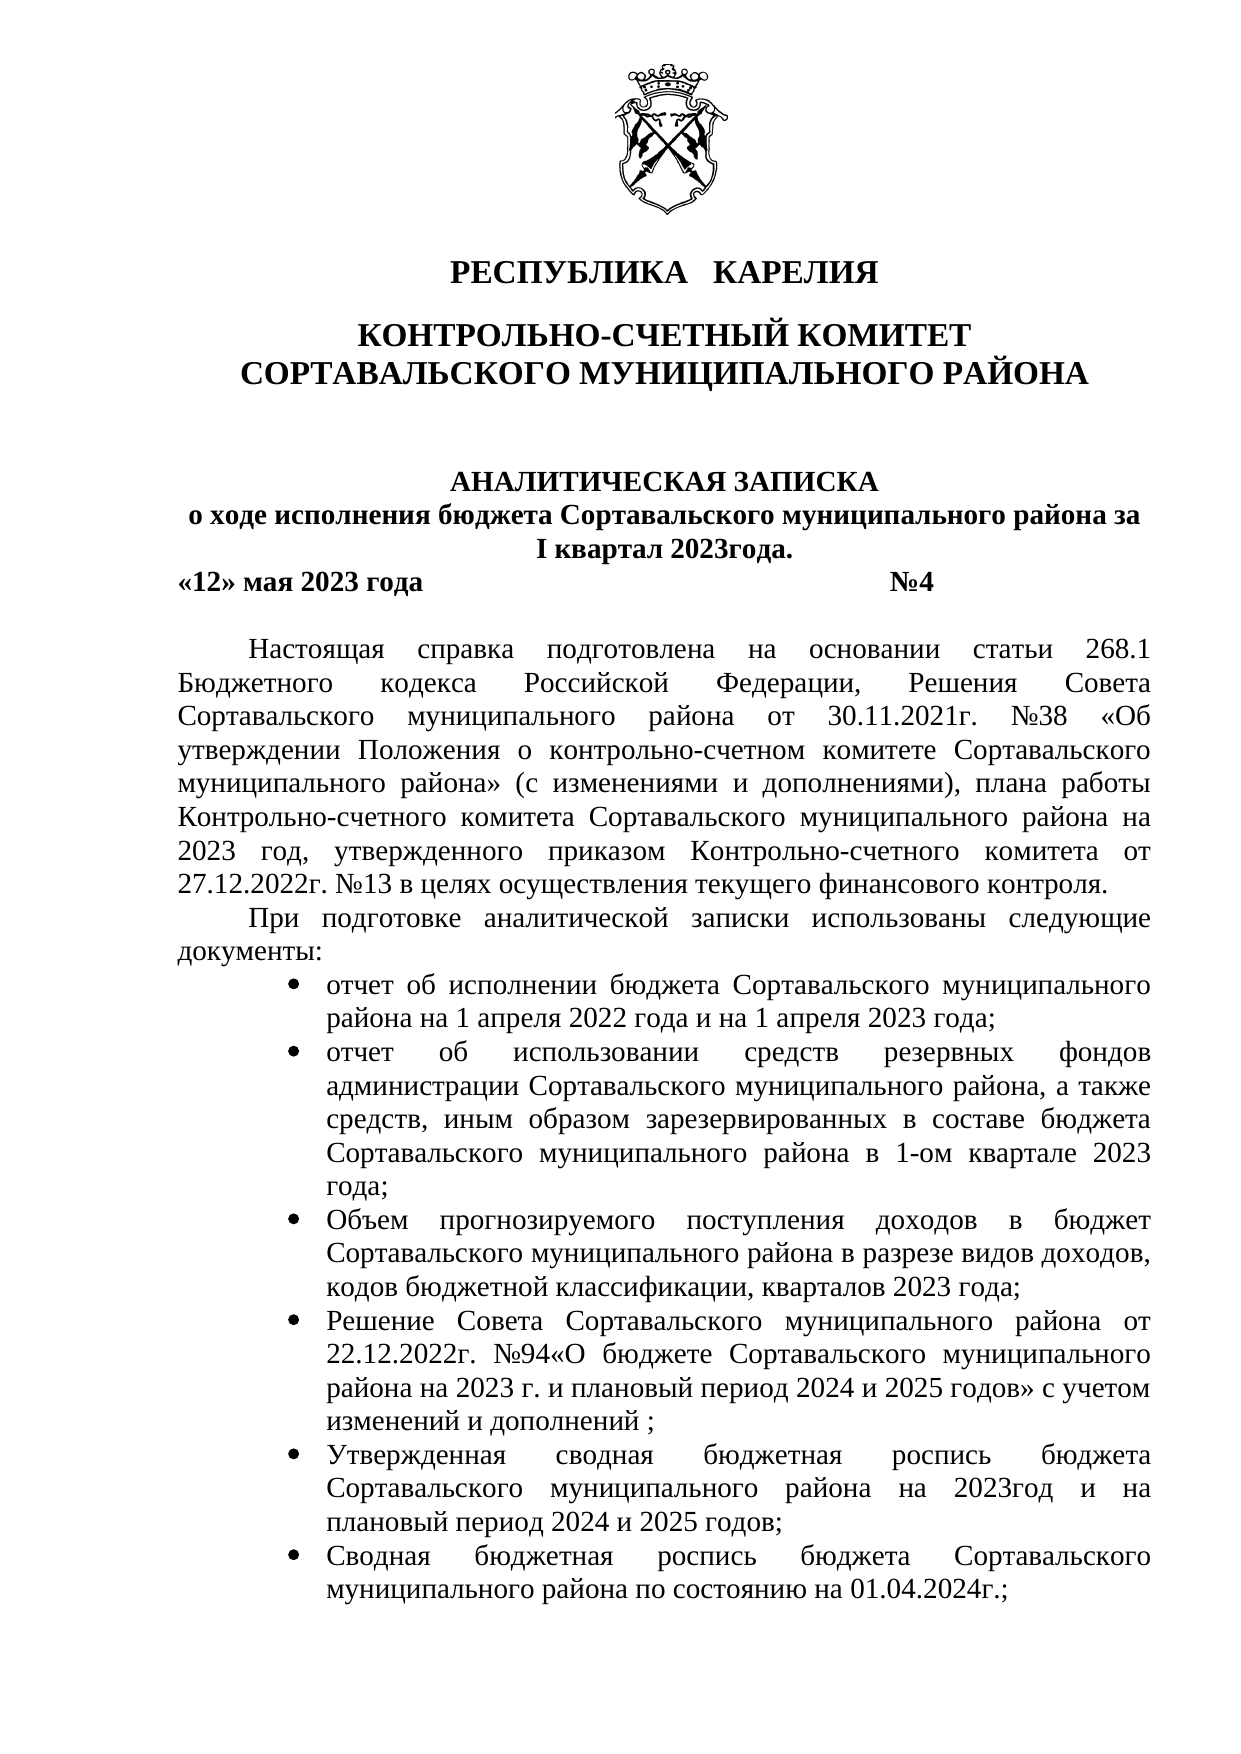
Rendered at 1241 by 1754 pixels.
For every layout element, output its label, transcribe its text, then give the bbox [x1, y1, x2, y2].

list Объем прогнозируемого поступления доходов в бюджет Сортавальского муниципального района в разрезе видов доходов, кодов бюджетной классификации, кварталов 2023 года; [288, 1202, 1152, 1303]
list Сводная бюджетная роспись бюджета Сортавальского муниципального района по состоянию на 01.04.2024г.; [288, 1538, 1152, 1605]
list Решение Совета Сортавальского муниципального района от 22.12.2022г. №94«О бюджете Сортавальского муниципального района на 2023 г. и плановый период 2024 и 2025 годов» с учетом изменений и дополнений ; [288, 1303, 1152, 1437]
text СОРТАВАЛЬСКОГО МУНИЦИПАЛЬНОГО РАЙОНА [177, 353, 1152, 392]
list отчет об исполнении бюджета Сортавальского муниципального района на 1 апреля 2022 года и на 1 апреля 2023 года; [288, 967, 1152, 1034]
text Настоящая справка подготовлена на основании статьи 268.1 Бюджетного кодекса Российской Федерации, Решения Совета Сортавальского муниципального района от 30.11.2021г. №38 «Об утверждении Положения о контрольно-счетном комитете Сортавальского муниципального района» (с изменениями и дополнениями), плана работы Контрольно-счетного комитета Сортавальского муниципального района на 2023 год, утвержденного приказом Контрольно-счетного комитета от 27.12.2022г. №13 в целях осуществления текущего финансового контроля. [177, 631, 1152, 900]
picture [615, 64, 731, 215]
text о ходе исполнения бюджета Сортавальского муниципального района за I квартал 2023года. [177, 497, 1152, 564]
text «12» мая 2023 года №4 [177, 564, 1152, 598]
list отчет об использовании средств резервных фондов администрации Сортавальского муниципального района, а также средств, иным образом зарезервированных в составе бюджета Сортавальского муниципального района в 1-ом квартале 2023 года; [288, 1034, 1152, 1202]
subtitle РЕСПУБЛИКА КАРЕЛИЯ [177, 252, 1152, 291]
text КОНТРОЛЬНО-СЧЕТНЫЙ КОМИТЕТ [177, 315, 1152, 353]
text АНАЛИТИЧЕСКАЯ ЗАПИСКА [177, 464, 1152, 497]
list Утвержденная сводная бюджетная роспись бюджета Сортавальского муниципального района на 2023год и на плановый период 2024 и 2025 годов; [288, 1437, 1152, 1538]
text При подготовке аналитической записки использованы следующие документы: [177, 900, 1152, 967]
